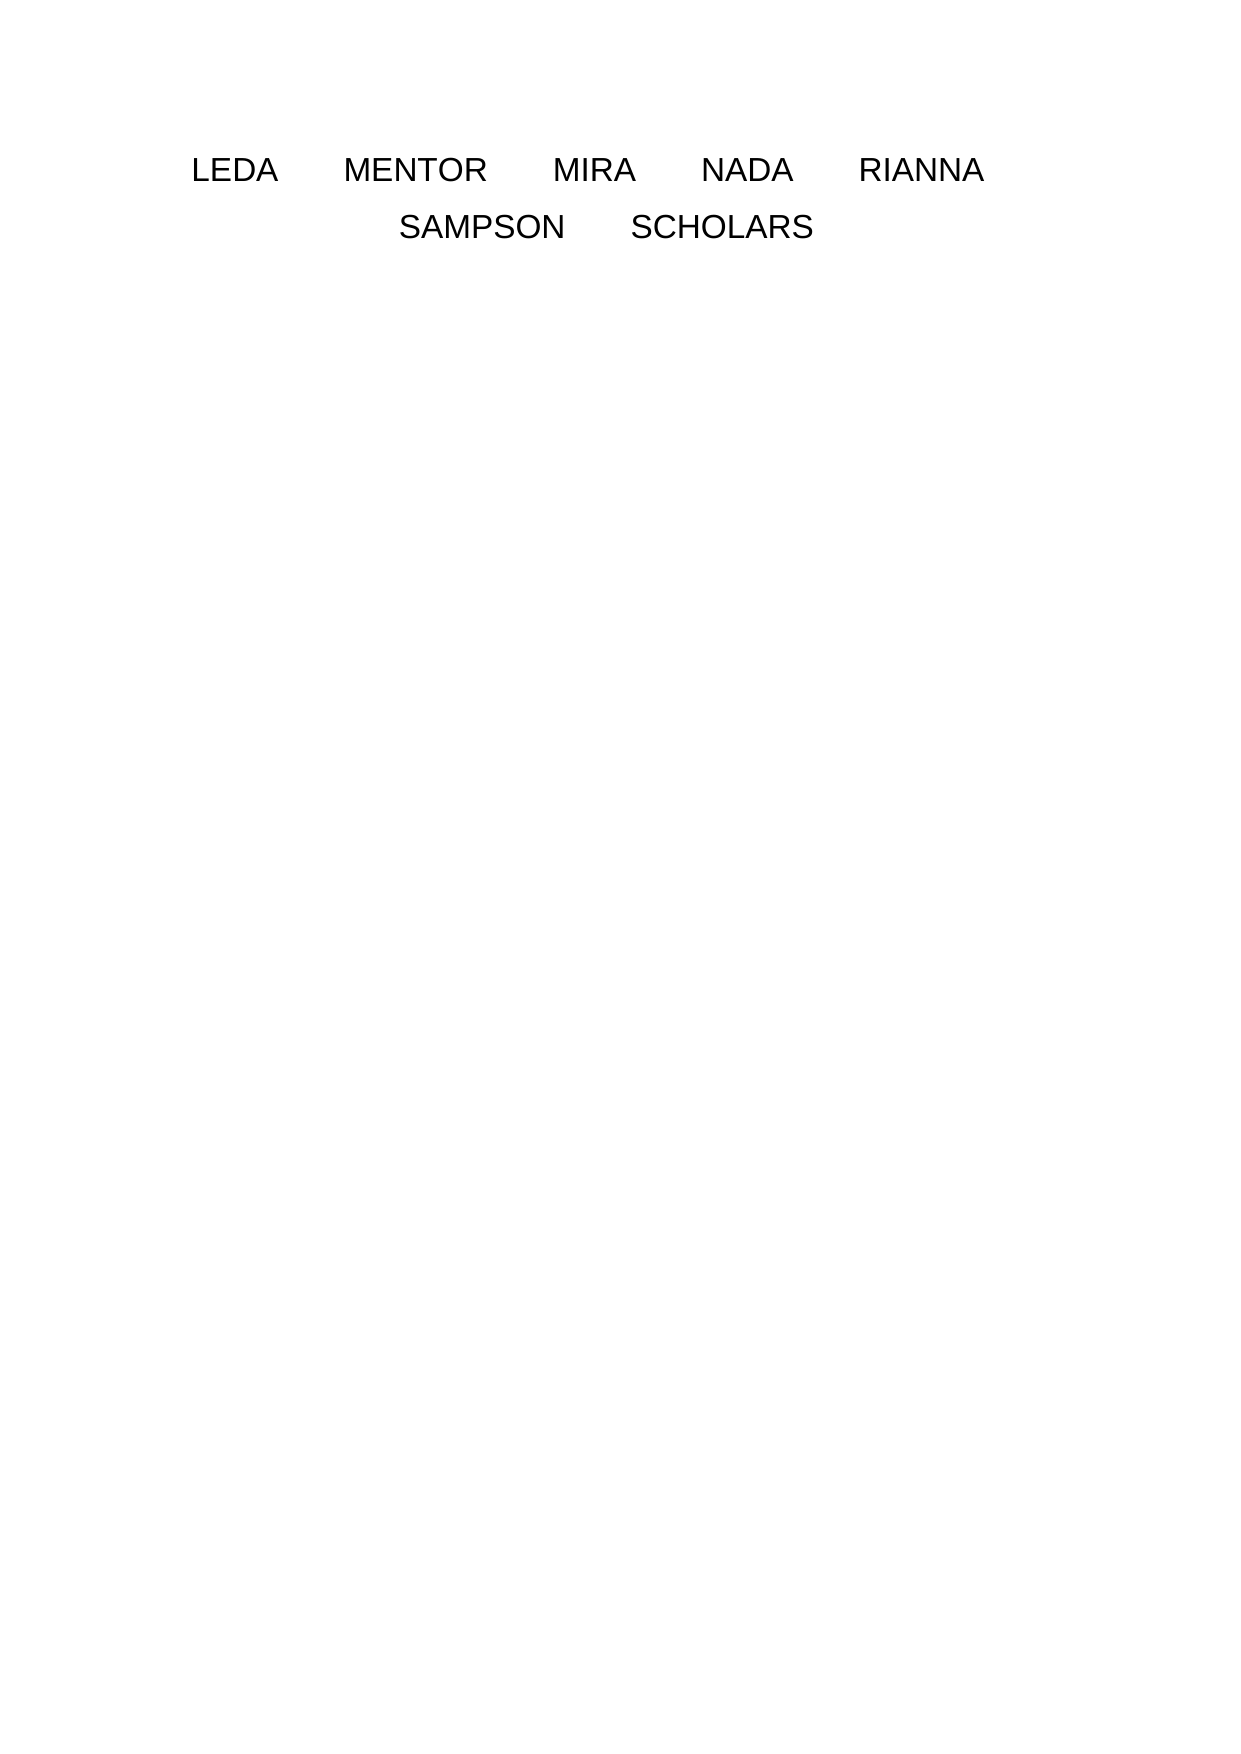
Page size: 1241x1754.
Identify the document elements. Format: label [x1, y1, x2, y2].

text [150, 150, 1090, 246]
